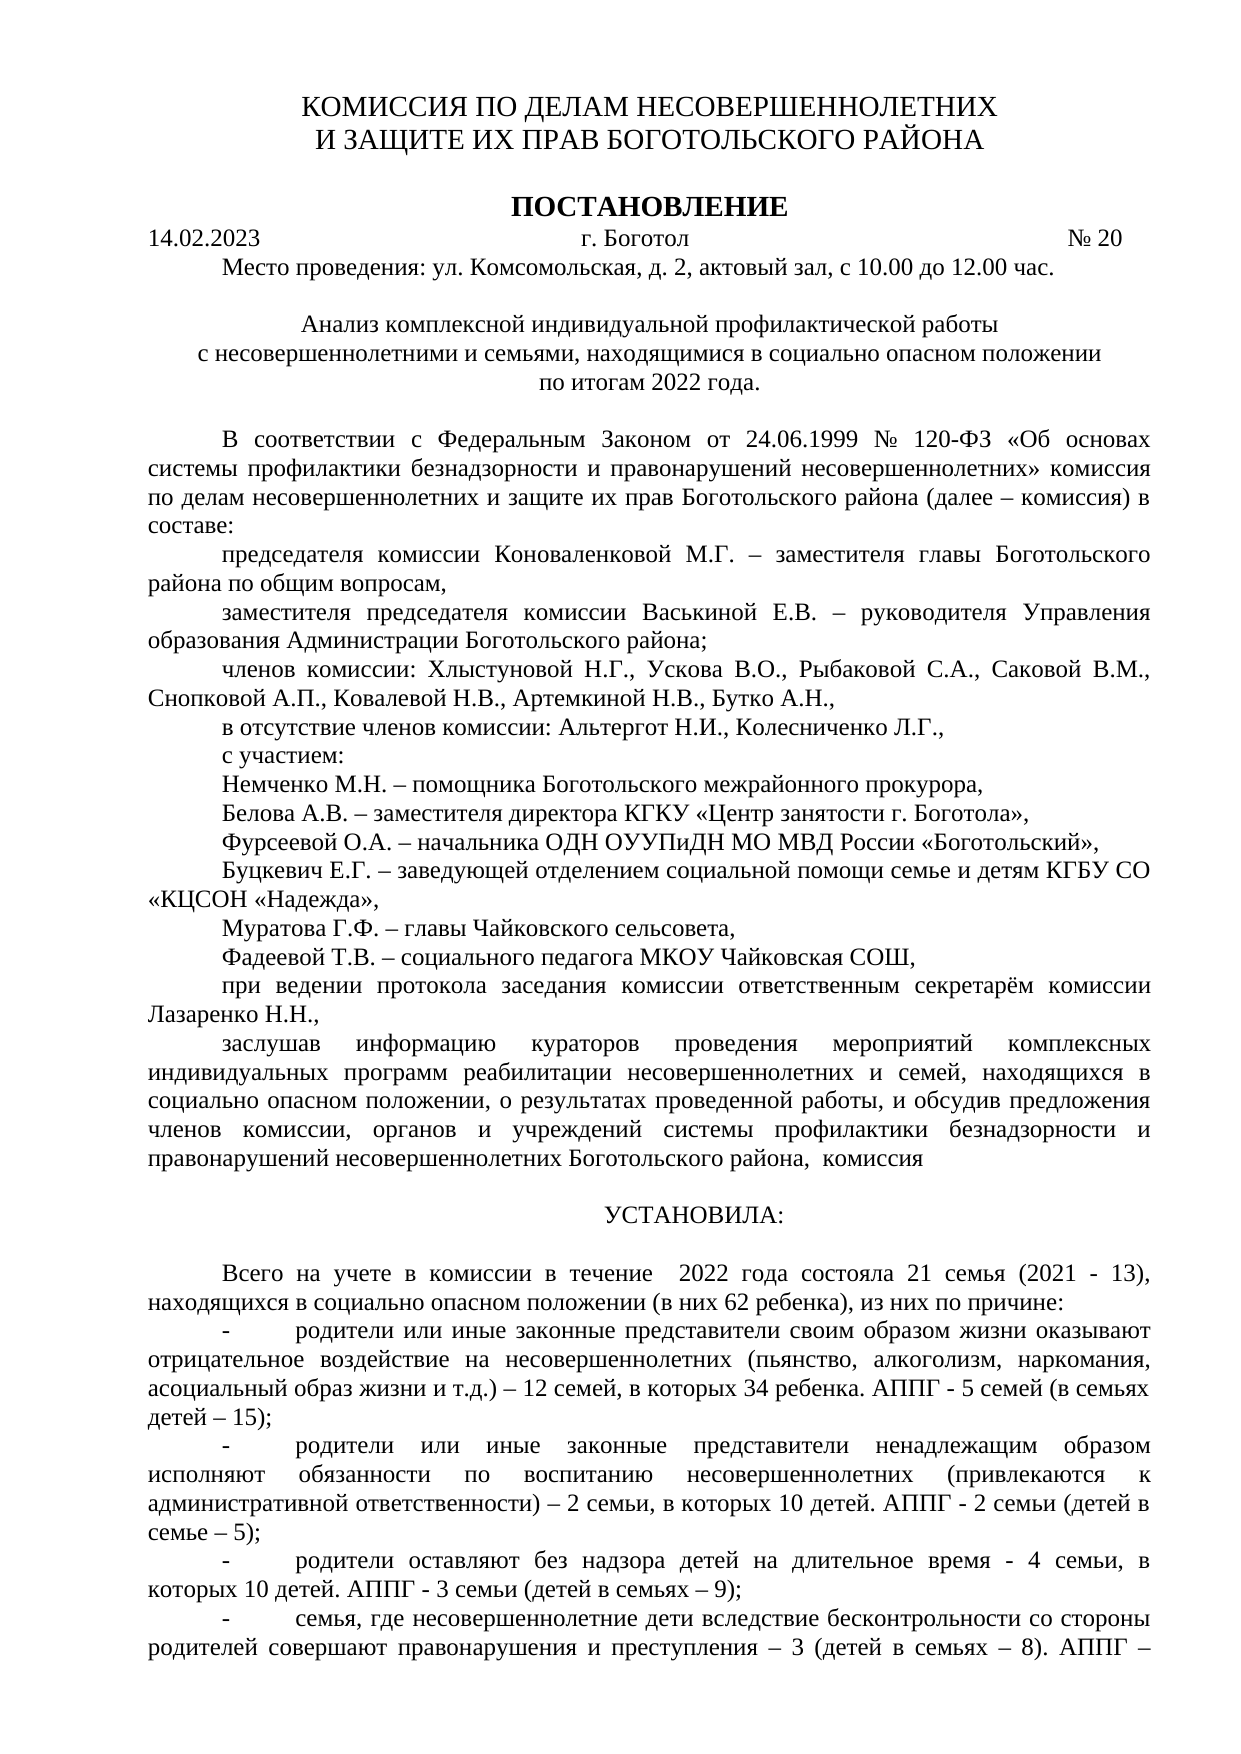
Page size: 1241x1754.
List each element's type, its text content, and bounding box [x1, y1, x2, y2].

text председателя комиссии Коноваленковой М.Г. – заместителя главы Боготольского района по общим вопросам, [148, 539, 1152, 597]
text членов комиссии: Хлыстуновой Н.Г., Ускова В.О., Рыбаковой С.А., Саковой В.М., Снопковой А.П., Ковалевой Н.В., Артемкиной Н.В., Бутко А.Н., [148, 654, 1152, 712]
text ПОСТАНОВЛЕНИЕ [148, 189, 1152, 223]
text Анализ комплексной индивидуальной профилактической работы [148, 309, 1152, 338]
text Фадеевой Т.В. – социального педагога МКОУ Чайковская СОШ, [148, 942, 1152, 970]
text заместителя председателя комиссии Васькиной Е.В. – руководителя Управления образования Администрации Боготольского района; [148, 597, 1152, 654]
text В соответствии с Федеральным Законом от 24.06.1999 № 120-ФЗ «Об основах системы профилактики безнадзорности и правонарушений несовершеннолетних» комиссия по делам несовершеннолетних и защите их прав Боготольского района (далее – комиссия) в составе: [148, 424, 1152, 539]
text с участием: [148, 740, 1152, 769]
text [148, 1603, 1152, 1660]
text по итогам 2022 года. [148, 367, 1152, 395]
text - родители или иные законные представители ненадлежащим образом исполняют обязанности по воспитанию несовершеннолетних (привлекаются к административной ответственности) – 2 семьи, в которых 10 детей. АППГ - 2 семьи (детей в семье – 5); [148, 1430, 1152, 1545]
text Немченко М.Н. – помощника Боготольского межрайонного прокурора, [148, 769, 1152, 798]
text в отсутствие членов комиссии: Альтергот Н.И., Колесниченко Л.Г., [148, 712, 1152, 740]
text Буцкевич Е.Г. – заведующей отделением социальной помощи семье и детям КГБУ СО «КЦСОН «Надежда», [148, 855, 1152, 913]
text Белова А.В. – заместителя директора КГКУ «Центр занятости г. Боготола», [148, 798, 1152, 827]
text КОМИССИЯ ПО ДЕЛАМ НЕСОВЕРШЕННОЛЕТНИХ [148, 89, 1152, 122]
text с несовершеннолетними и семьями, находящимися в социально опасном положении [148, 338, 1152, 367]
table_header № 20 [801, 223, 1133, 252]
text УСТАНОВИЛА: [148, 1200, 1152, 1229]
text заслушав информацию кураторов проведения мероприятий комплексных индивидуальных программ реабилитации несовершеннолетних и семей, находящихся в социально опасном положении, о результатах проведенной работы, и обсудив предложения членов комиссии, органов и учреждений системы профилактики безнадзорности и правонарушений несовершеннолетних Боготольского района, комиссия [148, 1028, 1152, 1172]
text И ЗАЩИТЕ ИХ ПРАВ БОГОТОЛЬСКОГО РАЙОНА [148, 122, 1152, 156]
text Место проведения: ул. Комсомольская, д. 2, актовый зал, с 10.00 до 12.00 час. [148, 252, 1152, 280]
text - родители или иные законные представители своим образом жизни оказывают отрицательное воздействие на несовершеннолетних (пьянство, алкоголизм, наркомания, асоциальный образ жизни и т.д.) – 12 семей, в которых 34 ребенка. АППГ - 5 семей (в семьях детей – 15); [148, 1315, 1152, 1430]
text Всего на учете в комиссии в течение 2022 года состояла 21 семья (2021 - 13), находящихся в социально опасном положении (в них 62 ребенка), из них по причине: [148, 1258, 1152, 1315]
table_header г. Боготол [469, 223, 801, 252]
text - родители оставляют без надзора детей на длительное время - 4 семьи, в которых 10 детей. АППГ - 3 семьи (детей в семьях – 9); [148, 1545, 1152, 1603]
text Муратова Г.Ф. – главы Чайковского сельсовета, [148, 913, 1152, 942]
text Фурсеевой О.А. – начальника ОДН ОУУПиДН МО МВД России «Боготольский», [148, 827, 1152, 855]
table_header 14.02.2023 [136, 223, 469, 252]
text при ведении протокола заседания комиссии ответственным секретарём комиссии Лазаренко Н.Н., [148, 970, 1152, 1028]
